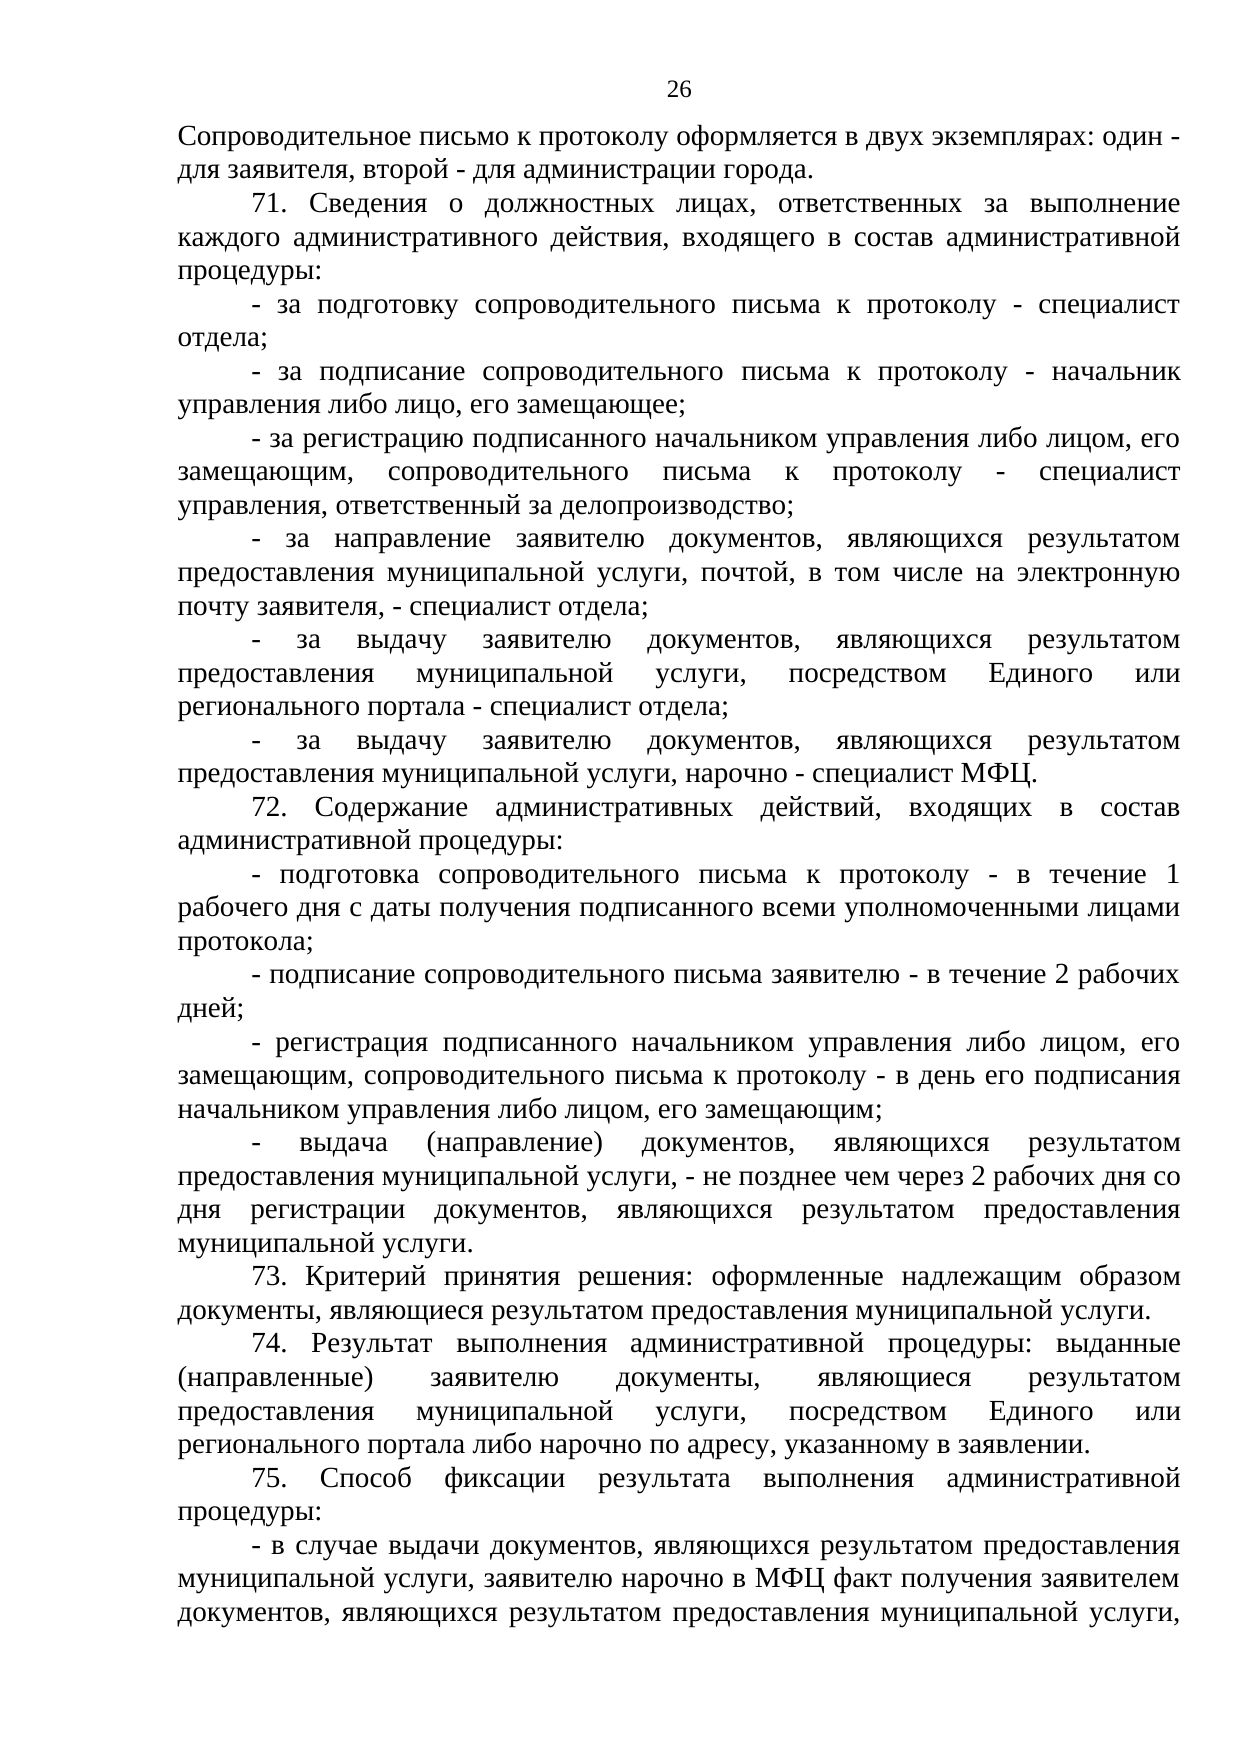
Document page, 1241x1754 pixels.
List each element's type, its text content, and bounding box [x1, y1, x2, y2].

text - за подписание сопроводительного письма к протоколу - начальник управления либо лицо, его замещающее; [177, 353, 1181, 420]
text 74. Результат выполнения административной процедуры: выданные (направленные) заявителю документы, являющиеся результатом предоставления муниципальной услуги, посредством Единого или регионального портала либо нарочно по адресу, указанному в заявлении. [177, 1326, 1181, 1460]
text - за подготовку сопроводительного письма к протоколу - специалист отдела; [177, 286, 1181, 353]
text - подписание сопроводительного письма заявителю - в течение 2 рабочих дней; [177, 957, 1181, 1024]
text - подготовка сопроводительного письма к протоколу - в течение 1 рабочего дня с даты получения подписанного всеми уполномоченными лицами протокола; [177, 856, 1181, 957]
text 72. Содержание административных действий, входящих в состав административной процедуры: [177, 789, 1181, 856]
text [177, 1527, 1181, 1627]
text - за выдачу заявителю документов, являющихся результатом предоставления муниципальной услуги, посредством Единого или регионального портала - специалист отдела; [177, 621, 1181, 722]
text - за направление заявителю документов, являющихся результатом предоставления муниципальной услуги, почтой, в том числе на электронную почту заявителя, - специалист отдела; [177, 521, 1181, 621]
text - за регистрацию подписанного начальником управления либо лицом, его замещающим, сопроводительного письма к протоколу - специалист управления, ответственный за делопроизводство; [177, 420, 1181, 521]
text - выдача (направление) документов, являющихся результатом предоставления муниципальной услуги, - не позднее чем через 2 рабочих дня со дня регистрации документов, являющихся результатом предоставления муниципальной услуги. [177, 1124, 1181, 1258]
text 75. Способ фиксации результата выполнения административной процедуры: [177, 1460, 1181, 1527]
text 73. Критерий принятия решения: оформленные надлежащим образом документы, являющиеся результатом предоставления муниципальной услуги. [177, 1258, 1181, 1326]
text - регистрация подписанного начальником управления либо лицом, его замещающим, сопроводительного письма к протоколу - в день его подписания начальником управления либо лицом, его замещающим; [177, 1024, 1181, 1124]
text - за выдачу заявителю документов, являющихся результатом предоставления муниципальной услуги, нарочно - специалист МФЦ. [177, 722, 1181, 789]
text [177, 118, 1181, 185]
text 71. Сведения о должностных лицах, ответственных за выполнение каждого административного действия, входящего в состав административной процедуры: [177, 185, 1181, 286]
